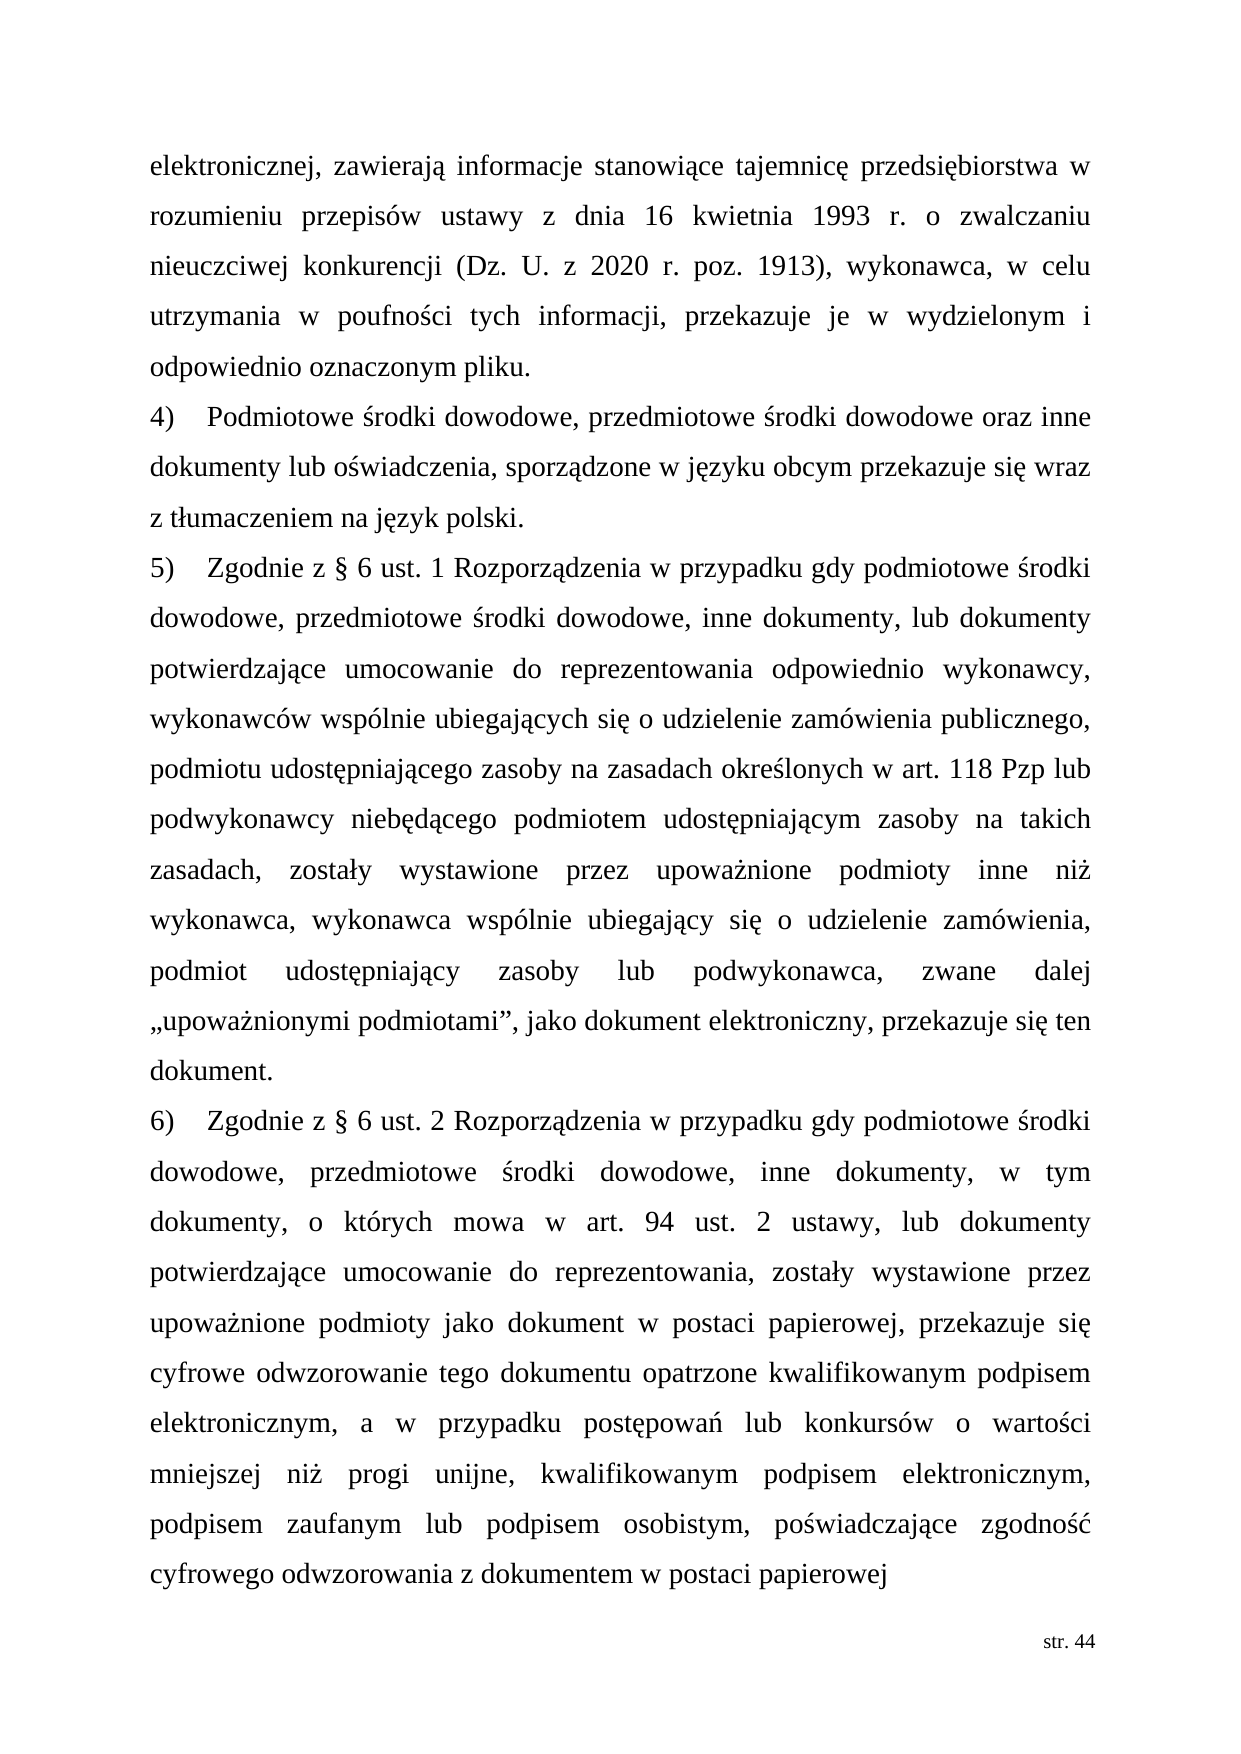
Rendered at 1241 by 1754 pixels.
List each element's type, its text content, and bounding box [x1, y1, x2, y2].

text 4) Podmiotowe środki dowodowe, przedmiotowe środki dowodowe oraz inne dokumenty lub oświadczenia, sporządzone w języku obcym przekazuje się wraz z tłumaczeniem na język polski. [149, 399, 1092, 533]
text 5) Zgodnie z § 6 ust. 1 Rozporządzenia w przypadku gdy podmiotowe środki dowodowe, przedmiotowe środki dowodowe, inne dokumenty, lub dokumenty potwierdzające umocowanie do reprezentowania odpowiednio wykonawcy, wykonawców wspólnie ubiegających się o udzielenie zamówienia publicznego, podmiotu udostępniającego zasoby na zasadach określonych w art. 118 Pzp lub podwykonawcy niebędącego podmiotem udostępniającym zasoby na takich zasadach, zostały wystawione przez upoważnione podmioty inne niż wykonawca, wykonawca wspólnie ubiegający się o udzielenie zamówienia, podmiot udostępniający zasoby lub podwykonawca, zwane dalej „upoważnionymi podmiotami”, jako dokument elektroniczny, przekazuje się ten dokument. [149, 550, 1092, 1087]
text 6) Zgodnie z § 6 ust. 2 Rozporządzenia w przypadku gdy podmiotowe środki dowodowe, przedmiotowe środki dowodowe, inne dokumenty, w tym dokumenty, o których mowa w art. 94 ust. 2 ustawy, lub dokumenty potwierdzające umocowanie do reprezentowania, zostały wystawione przez upoważnione podmioty jako dokument w postaci papierowej, przekazuje się cyfrowe odwzorowanie tego dokumentu opatrzone kwalifikowanym podpisem elektronicznym, a w przypadku postępowań lub konkursów o wartości mniejszej niż progi unijne, kwalifikowanym podpisem elektronicznym, podpisem zaufanym lub podpisem osobistym, poświadczające zgodność cyfrowego odwzorowania z dokumentem w postaci papierowej [149, 1103, 1092, 1590]
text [149, 148, 1092, 382]
